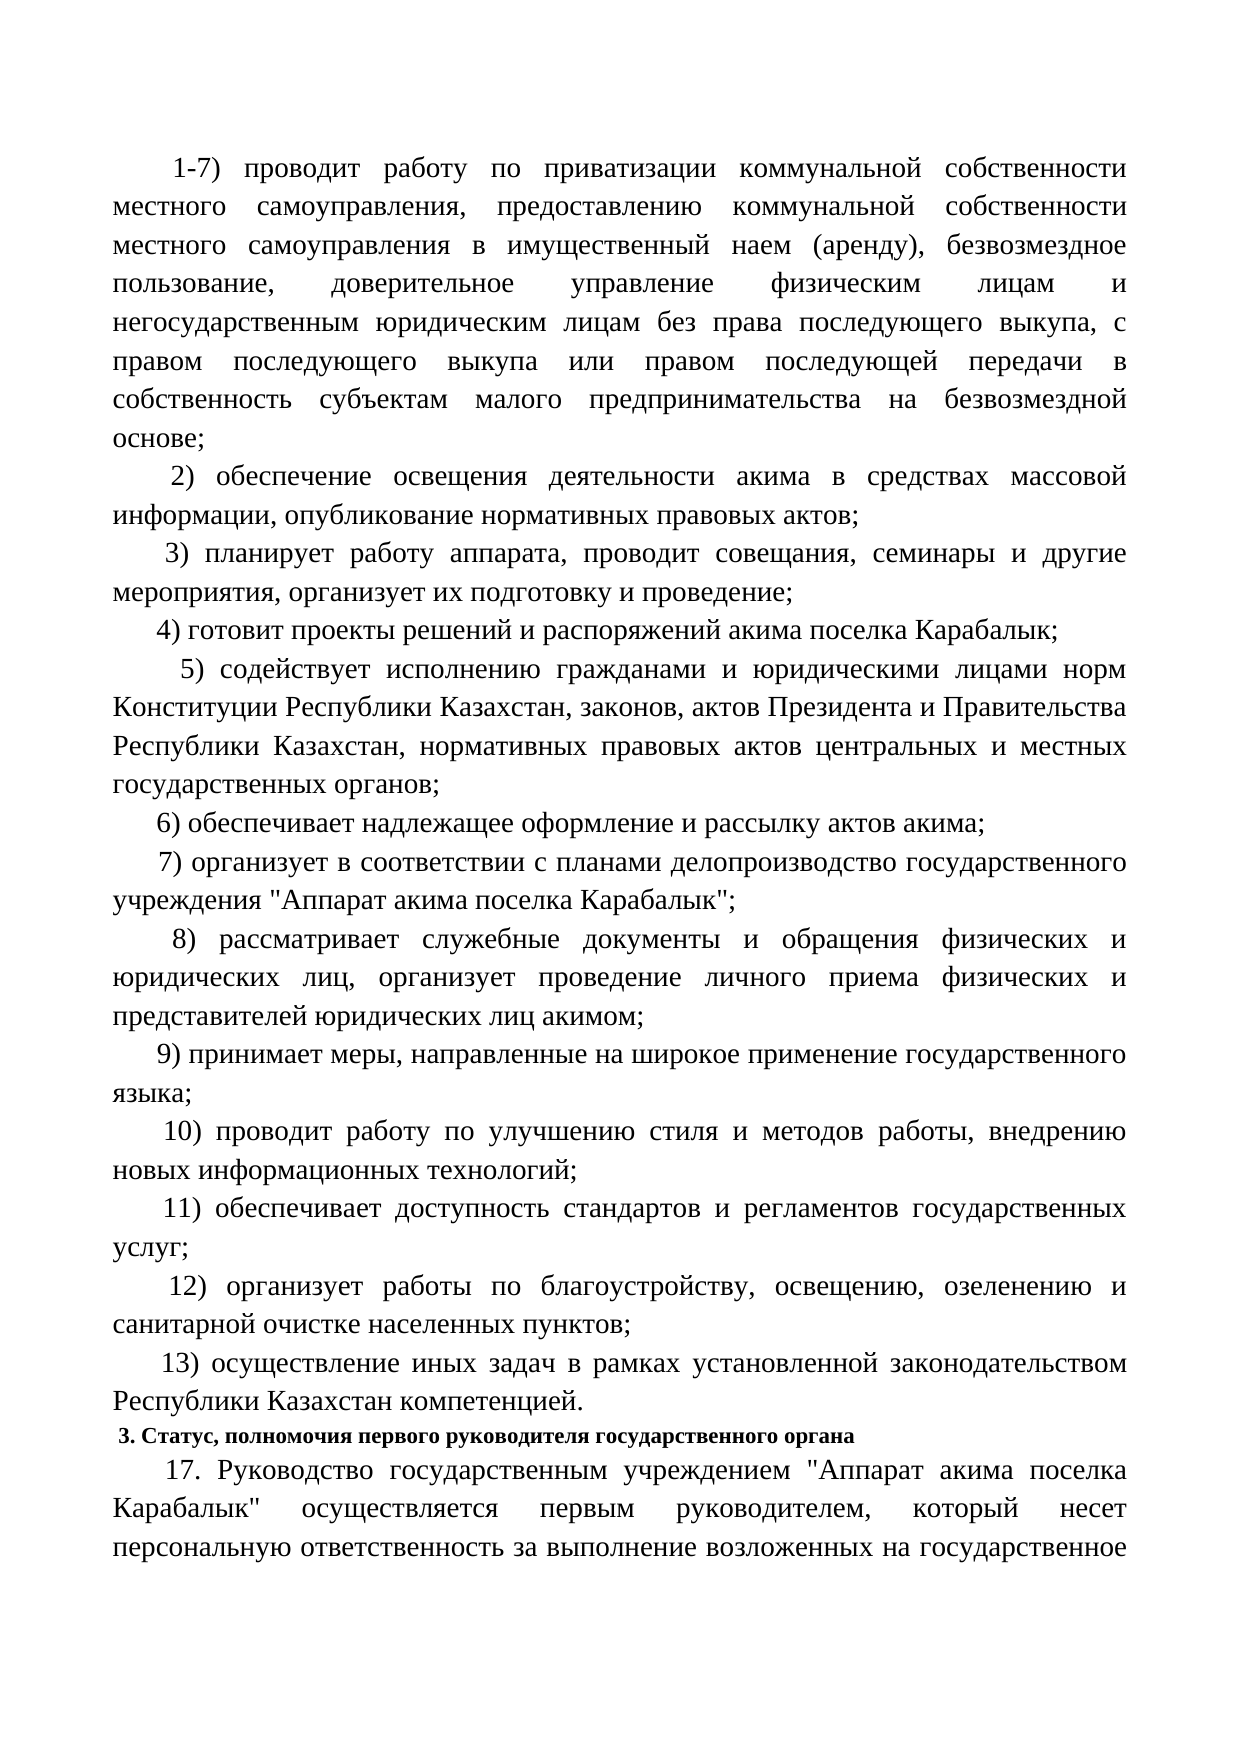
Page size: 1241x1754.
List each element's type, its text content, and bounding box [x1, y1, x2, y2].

text 1-7) проводит работу по приватизации коммунальной собственности местного самоуправления, предоставлению коммунальной собственности местного самоуправления в имущественный наем (аренду), безвозмездное пользование, доверительное управление физическим лицам и негосударственным юридическим лицам без права последующего выкупа, с правом последующего выкупа или правом последующей передачи в собственность субъектам малого предпринимательства на безвозмездной основе; [112, 150, 1128, 453]
text 4) готовит проекты решений и распоряжений акима поселка Карабалык; [112, 612, 1128, 646]
text 9) принимает меры, направленные на широкое применение государственного языка; [112, 1036, 1128, 1108]
text 2) обеспечение освещения деятельности акима в средствах массовой информации, опубликование нормативных правовых актов; [112, 458, 1128, 530]
text 13) осуществление иных задач в рамках установленной законодательством Республики Казахстан компетенцией. [112, 1345, 1128, 1417]
text 6) обеспечивает надлежащее оформление и рассылку актов акима; [112, 805, 1128, 839]
text 3) планирует работу аппарата, проводит совещания, семинары и другие мероприятия, организует их подготовку и проведение; [112, 535, 1128, 607]
text 5) содействует исполнению гражданами и юридическими лицами норм Конституции Республики Казахстан, законов, актов Президента и Правительства Республики Казахстан, нормативных правовых актов центральных и местных государственных органов; [112, 651, 1128, 800]
text 10) проводит работу по улучшению стиля и методов работы, внедрению новых информационных технологий; [112, 1113, 1128, 1186]
text 7) организует в соответствии с планами делопроизводство государственного учреждения "Аппарат акима поселка Карабалык"; [112, 844, 1128, 916]
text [112, 1452, 1128, 1563]
text 11) обеспечивает доступность стандартов и регламентов государственных услуг; [112, 1191, 1128, 1263]
text 3. Статус, полномочия первого руководителя государственного органа [112, 1422, 1128, 1448]
text 12) организует работы по благоустройству, освещению, озеленению и санитарной очистке населенных пунктов; [112, 1268, 1128, 1340]
text 8) рассматривает служебные документы и обращения физических и юридических лиц, организует проведение личного приема физических и представителей юридических лиц акимом; [112, 921, 1128, 1031]
